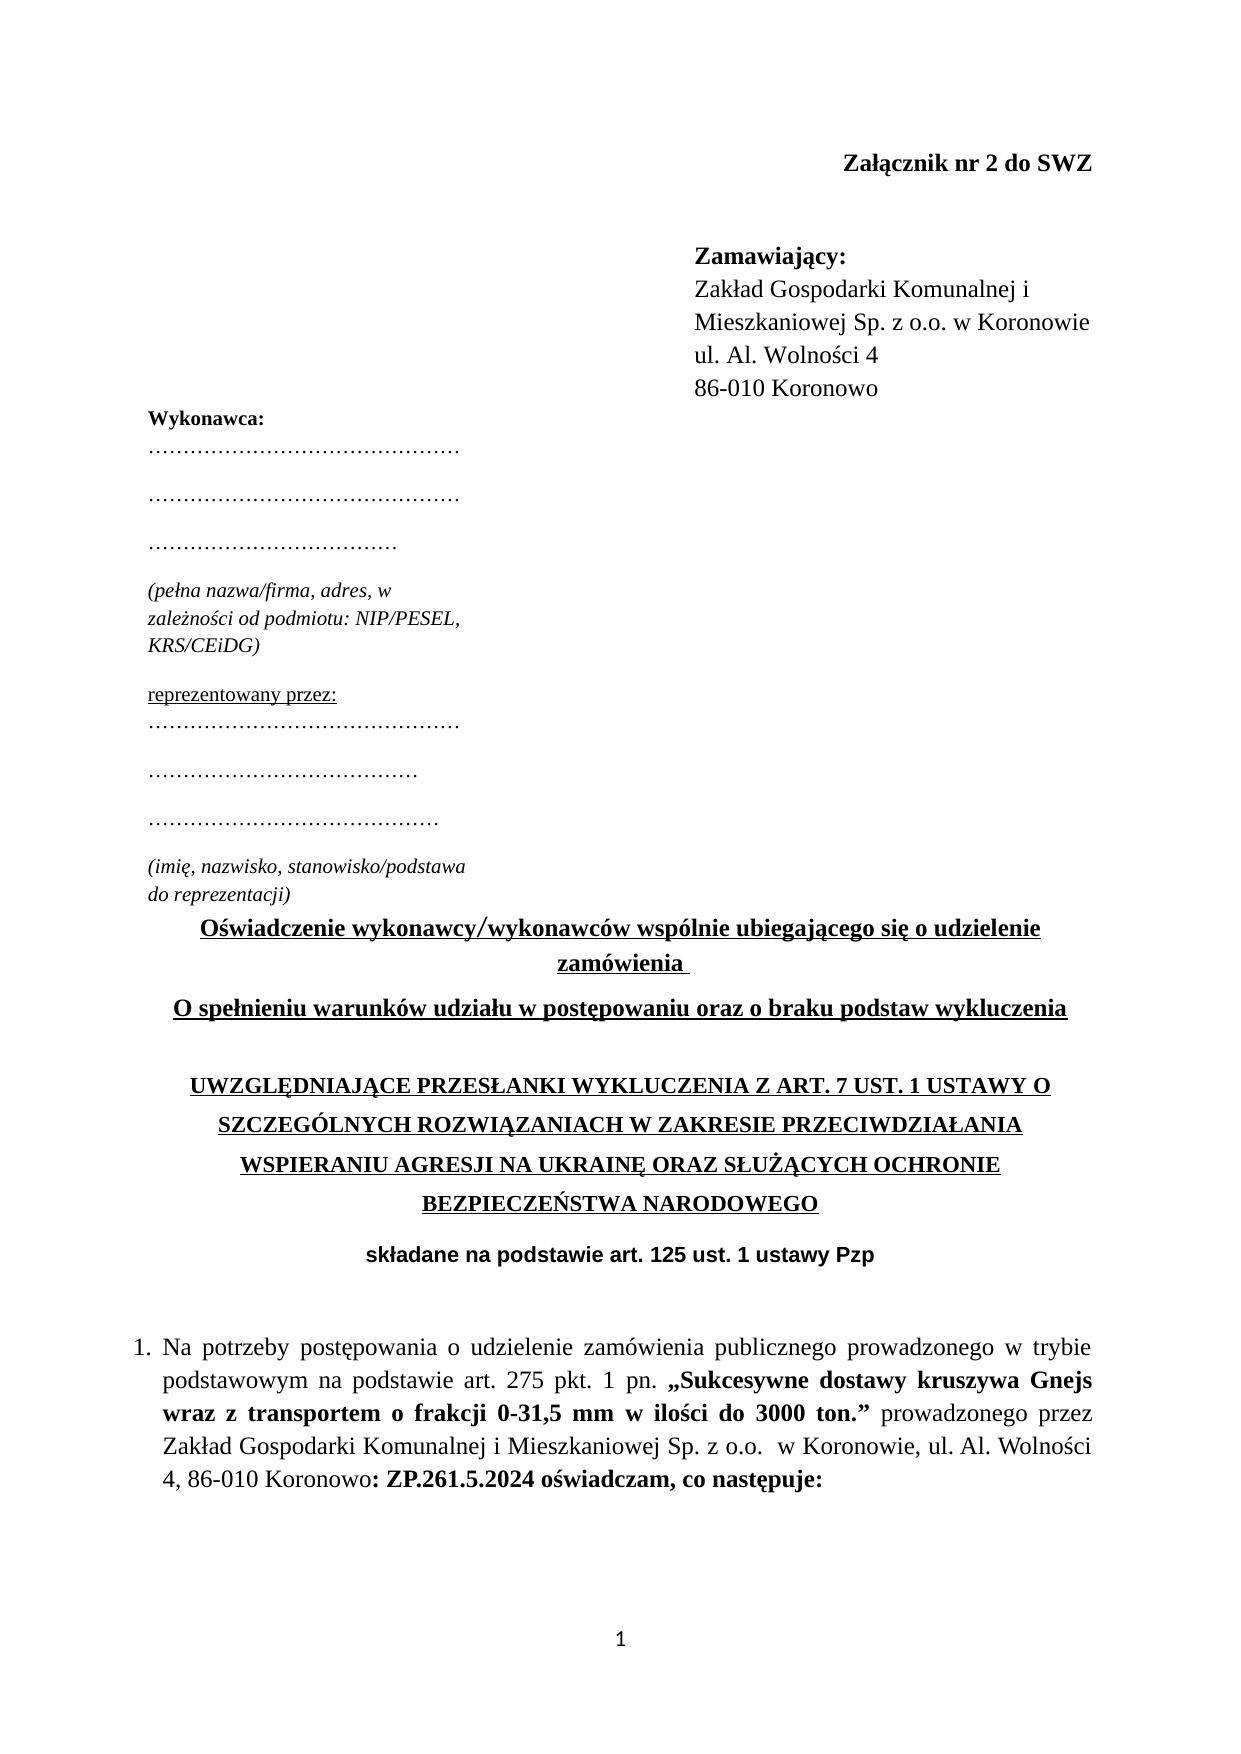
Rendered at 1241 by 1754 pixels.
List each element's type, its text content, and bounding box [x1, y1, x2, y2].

text ………………………………………………………………………… [148, 709, 472, 782]
text (imię, nazwisko, stanowisko/podstawa do reprezentacji) [148, 854, 472, 906]
text …………………………………… [148, 806, 472, 830]
text 86-010 Koronowo [694, 373, 1093, 402]
text Zakład Gospodarki Komunalnej i Mieszkaniowej Sp. z o.o. w Koronowie [694, 274, 1093, 336]
text Wykonawca: [148, 406, 1093, 430]
text reprezentowany przez: [148, 682, 1093, 706]
text O spełnieniu warunków udziału w postępowaniu oraz o braku podstaw wykluczenia [148, 993, 1093, 1022]
text Oświadczenie wykonawcy/wykonawców wspólnie ubiegającego się o udzielenie zamówienia [148, 909, 1093, 976]
text Zamawiający: [620, 241, 1093, 270]
list Na potrzeby postępowania o udzielenie zamówienia publicznego prowadzonego w trybie podstawowym na podstawie art. 275 pkt. 1 pn. „Sukcesywne dostawy kruszywa Gnejs wraz z transportem o frakcji 0-31,5 mm w ilości do 3000 ton.” prowadzonego przez Zakład Gospodarki Komunalnej i Mieszkaniowej Sp. z o.o. w Koronowie, ul. Al. Wolności 4, 86-010 Koronowo: ZP.261.5.2024 oświadczam, co następuje: [133, 1332, 1093, 1493]
text UWZGLĘDNIAJĄCE PRZESŁANKI WYKLUCZENIA Z ART. 7 UST. 1 USTAWY o szczególnych rozwiązaniach w zakresie przeciwdziałania wspieraniu agresji na Ukrainę oraz służących ochronie bezpieczeństwa narodowego [148, 1072, 1093, 1217]
text ul. Al. Wolności 4 [694, 340, 1093, 369]
text (pełna nazwa/firma, adres, w zależności od podmiotu: NIP/PESEL, KRS/CEiDG) [148, 578, 472, 657]
text ……………………………………………………………………………………………………………… [148, 434, 472, 554]
text składane na podstawie art. 125 ust. 1 ustawy Pzp [148, 1242, 1093, 1267]
text Załącznik nr 2 do SWZ [620, 148, 1093, 176]
